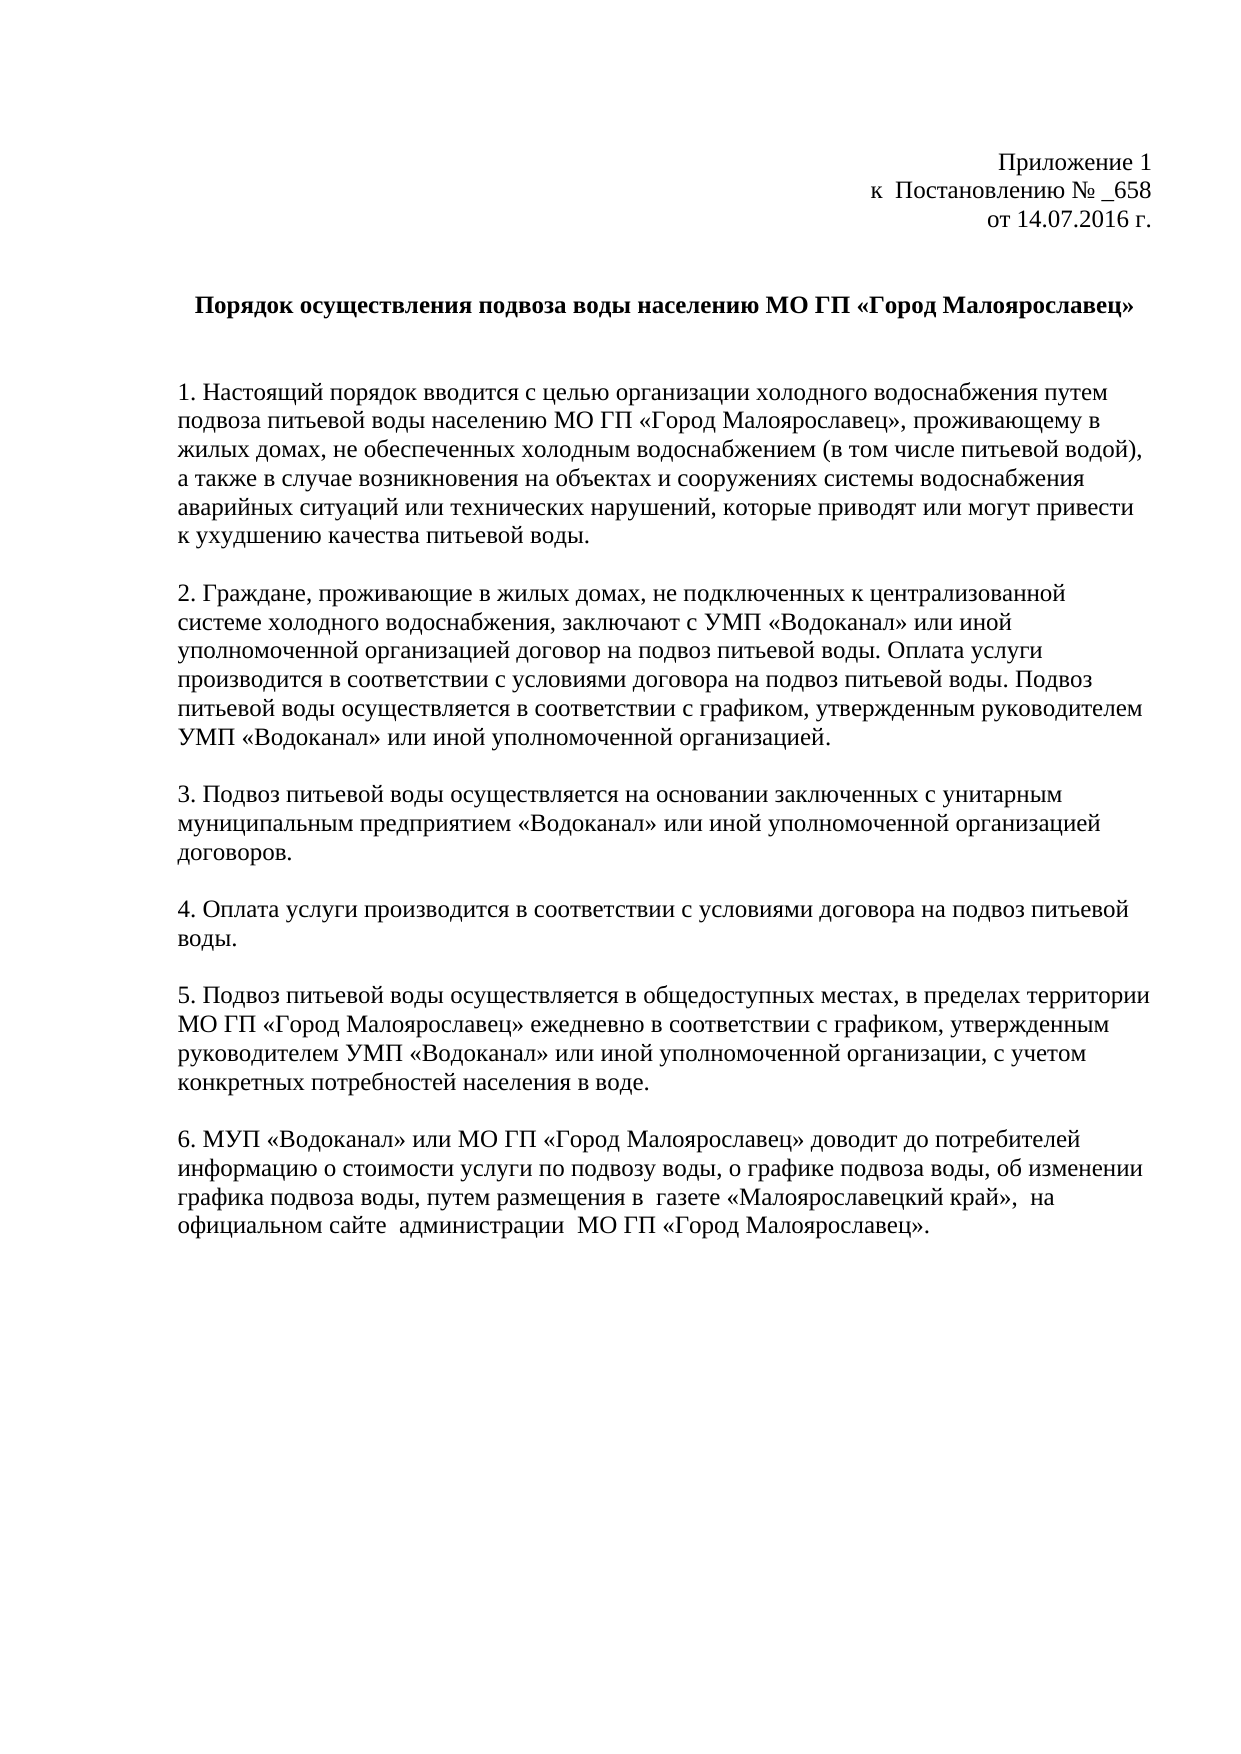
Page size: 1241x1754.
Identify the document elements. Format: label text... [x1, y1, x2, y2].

text 3. Подвоз питьевой воды осуществляется на основании заключенных с унитарным муниципальным предприятием «Водоканал» или иной уполномоченной организацией договоров. [177, 779, 1152, 866]
text 4. Оплата услуги производится в соответствии с условиями договора на подвоз питьевой воды. [177, 894, 1152, 952]
text к Постановлению № _658 [693, 176, 1152, 204]
text Приложение 1 [693, 147, 1152, 176]
text 1. Настоящий порядок вводится с целью организации холодного водоснабжения путем подвоза питьевой воды населению МО ГП «Город Малоярославец», проживающему в жилых домах, не обеспеченных холодным водоснабжением (в том числе питьевой водой), а также в случае возникновения на объектах и сооружениях системы водоснабжения аварийных ситуаций или технических нарушений, которые приводят или могут привести к ухудшению качества питьевой воды. [177, 377, 1152, 549]
text 5. Подвоз питьевой воды осуществляется в общедоступных местах, в пределах территории МО ГП «Город Малоярославец» ежедневно в соответствии с графиком, утвержденным руководителем УМП «Водоканал» или иной уполномоченной организации, с учетом конкретных потребностей населения в воде. [177, 981, 1152, 1096]
text 6. МУП «Водоканал» или МО ГП «Город Малоярославец» доводит до потребителей информацию о стоимости услуги по подвозу воды, о графике подвоза воды, об изменении графика подвоза воды, путем размещения в газете «Малоярославецкий край», на официальном сайте администрации МО ГП «Город Малоярославец». [177, 1124, 1152, 1239]
text Порядок осуществления подвоза воды населению МО ГП «Город Малоярославец» [177, 291, 1152, 319]
text 2. Граждане, проживающие в жилых домах, не подключенных к централизованной системе холодного водоснабжения, заключают с УМП «Водоканал» или иной уполномоченной организацией договор на подвоз питьевой воды. Оплата услуги производится в соответствии с условиями договора на подвоз питьевой воды. Подвоз питьевой воды осуществляется в соответствии с графиком, утвержденным руководителем УМП «Водоканал» или иной уполномоченной организацией. [177, 578, 1152, 751]
text от 14.07.2016 г. [177, 204, 1152, 233]
